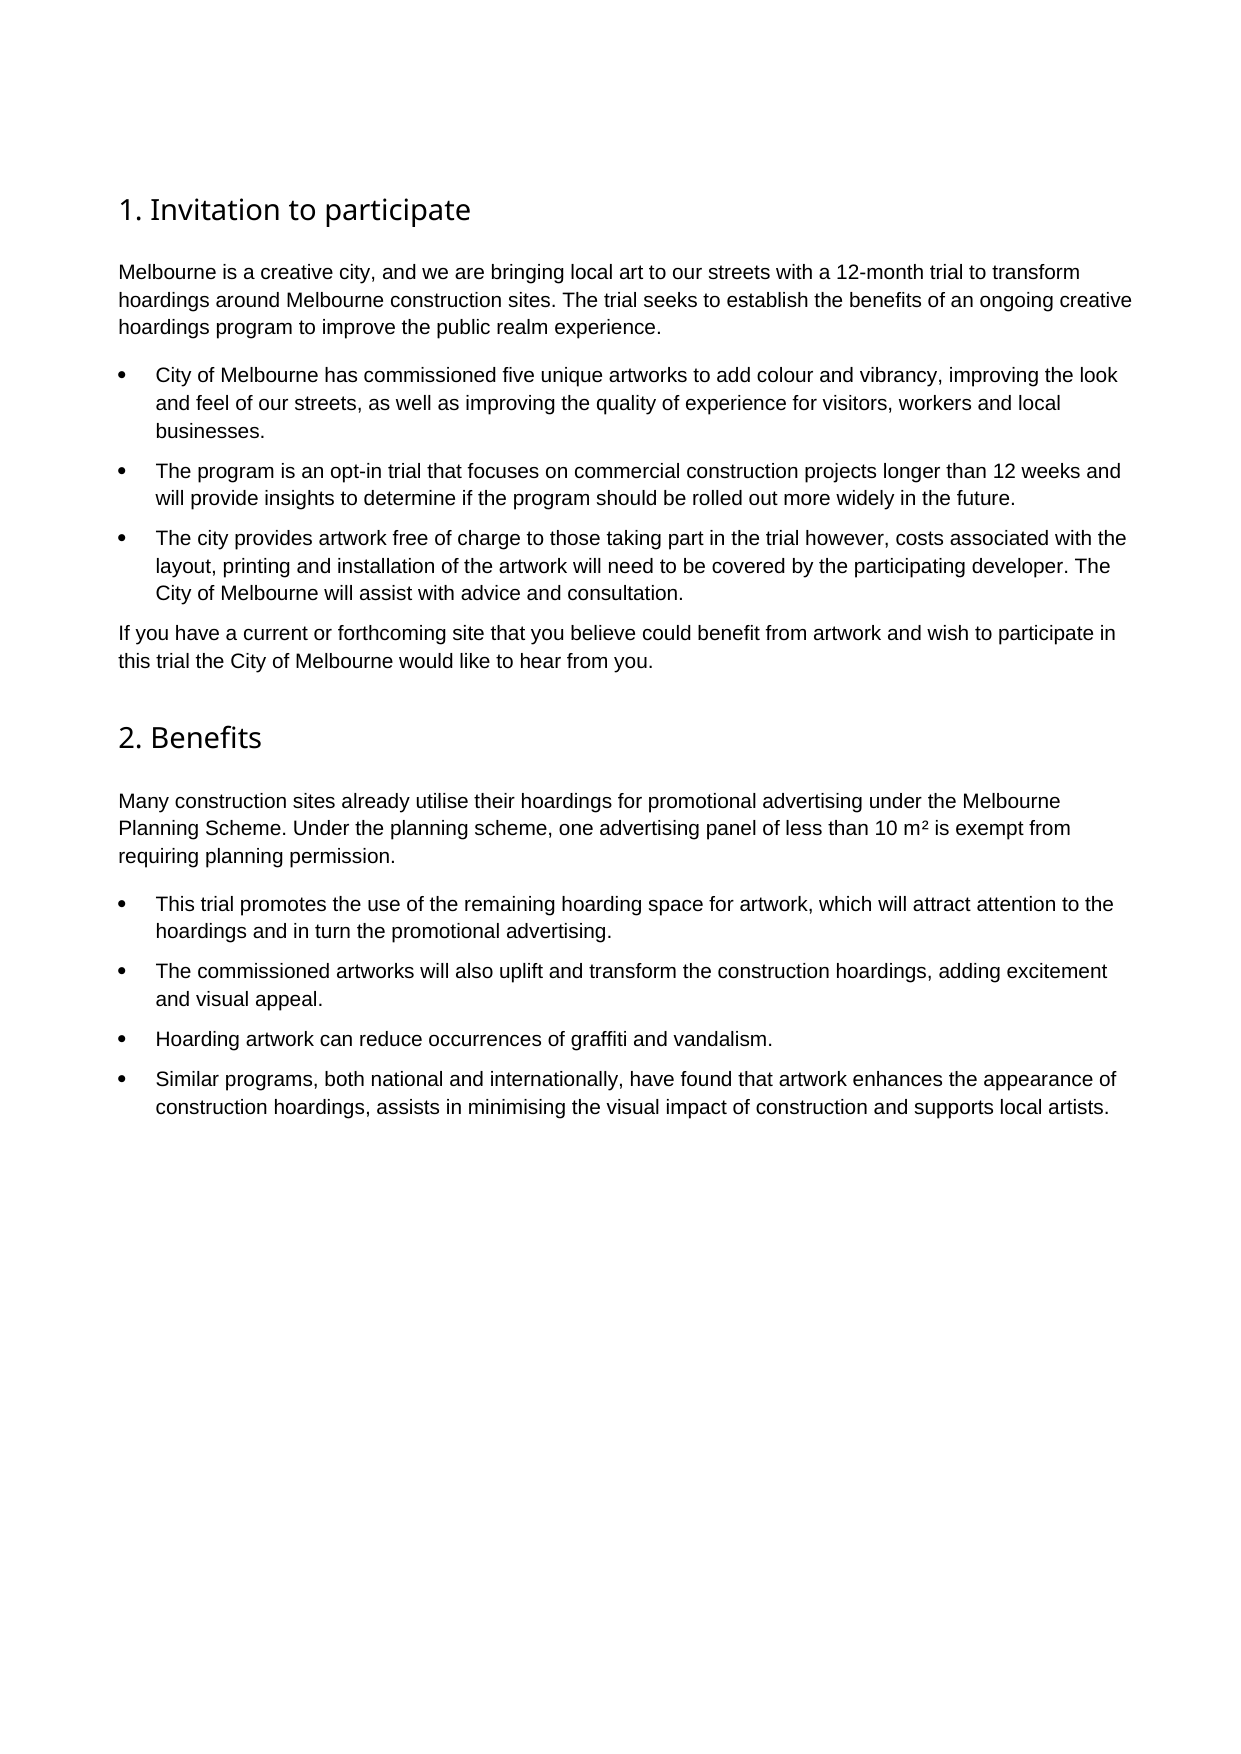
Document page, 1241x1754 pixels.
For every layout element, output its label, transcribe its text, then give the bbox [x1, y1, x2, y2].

list The commissioned artworks will also uplift and transform the construction hoardings, adding excitement and visual appeal. [118, 959, 1137, 1011]
list This trial promotes the use of the remaining hoarding space for artwork, which will attract attention to the hoardings and in turn the promotional advertising. [118, 892, 1137, 943]
list The program is an opt-in trial that focuses on commercial construction projects longer than 12 weeks and will provide insights to determine if the program should be rolled out more widely in the future. [118, 458, 1137, 510]
text Melbourne is a creative city, and we are bringing local art to our streets with a 12-month trial to transform hoardings around Melbourne construction sites. The trial seeks to establish the benefits of an ongoing creative hoardings program to improve the public realm experience. [118, 260, 1137, 339]
text Many construction sites already utilise their hoardings for promotional advertising under the Melbourne Planning Scheme. Under the planning scheme, one advertising panel of less than 10 m² is exempt from requiring planning permission. [118, 788, 1137, 867]
list Hoarding artwork can reduce occurrences of graffiti and vandalism. [118, 1027, 1137, 1051]
list The city provides artwork free of charge to those taking part in the trial however, costs associated with the layout, printing and installation of the artwork will need to be covered by the participating developer. The City of Melbourne will assist with advice and consultation. [118, 526, 1137, 605]
text If you have a current or forthcoming site that you believe could benefit from artwork and wish to participate in this trial the City of Melbourne would like to hear from you. [118, 621, 1137, 673]
list Similar programs, both national and internationally, have found that artwork enhances the appearance of construction hoardings, assists in minimising the visual impact of construction and supports local artists. [118, 1067, 1137, 1119]
list City of Melbourne has commissioned five unique artworks to add colour and vibrancy, improving the look and feel of our streets, as well as improving the quality of experience for visitors, workers and local businesses. [118, 363, 1137, 442]
subtitle 1. Invitation to participate [118, 189, 1137, 229]
subtitle 2. Benefits [118, 718, 1137, 757]
